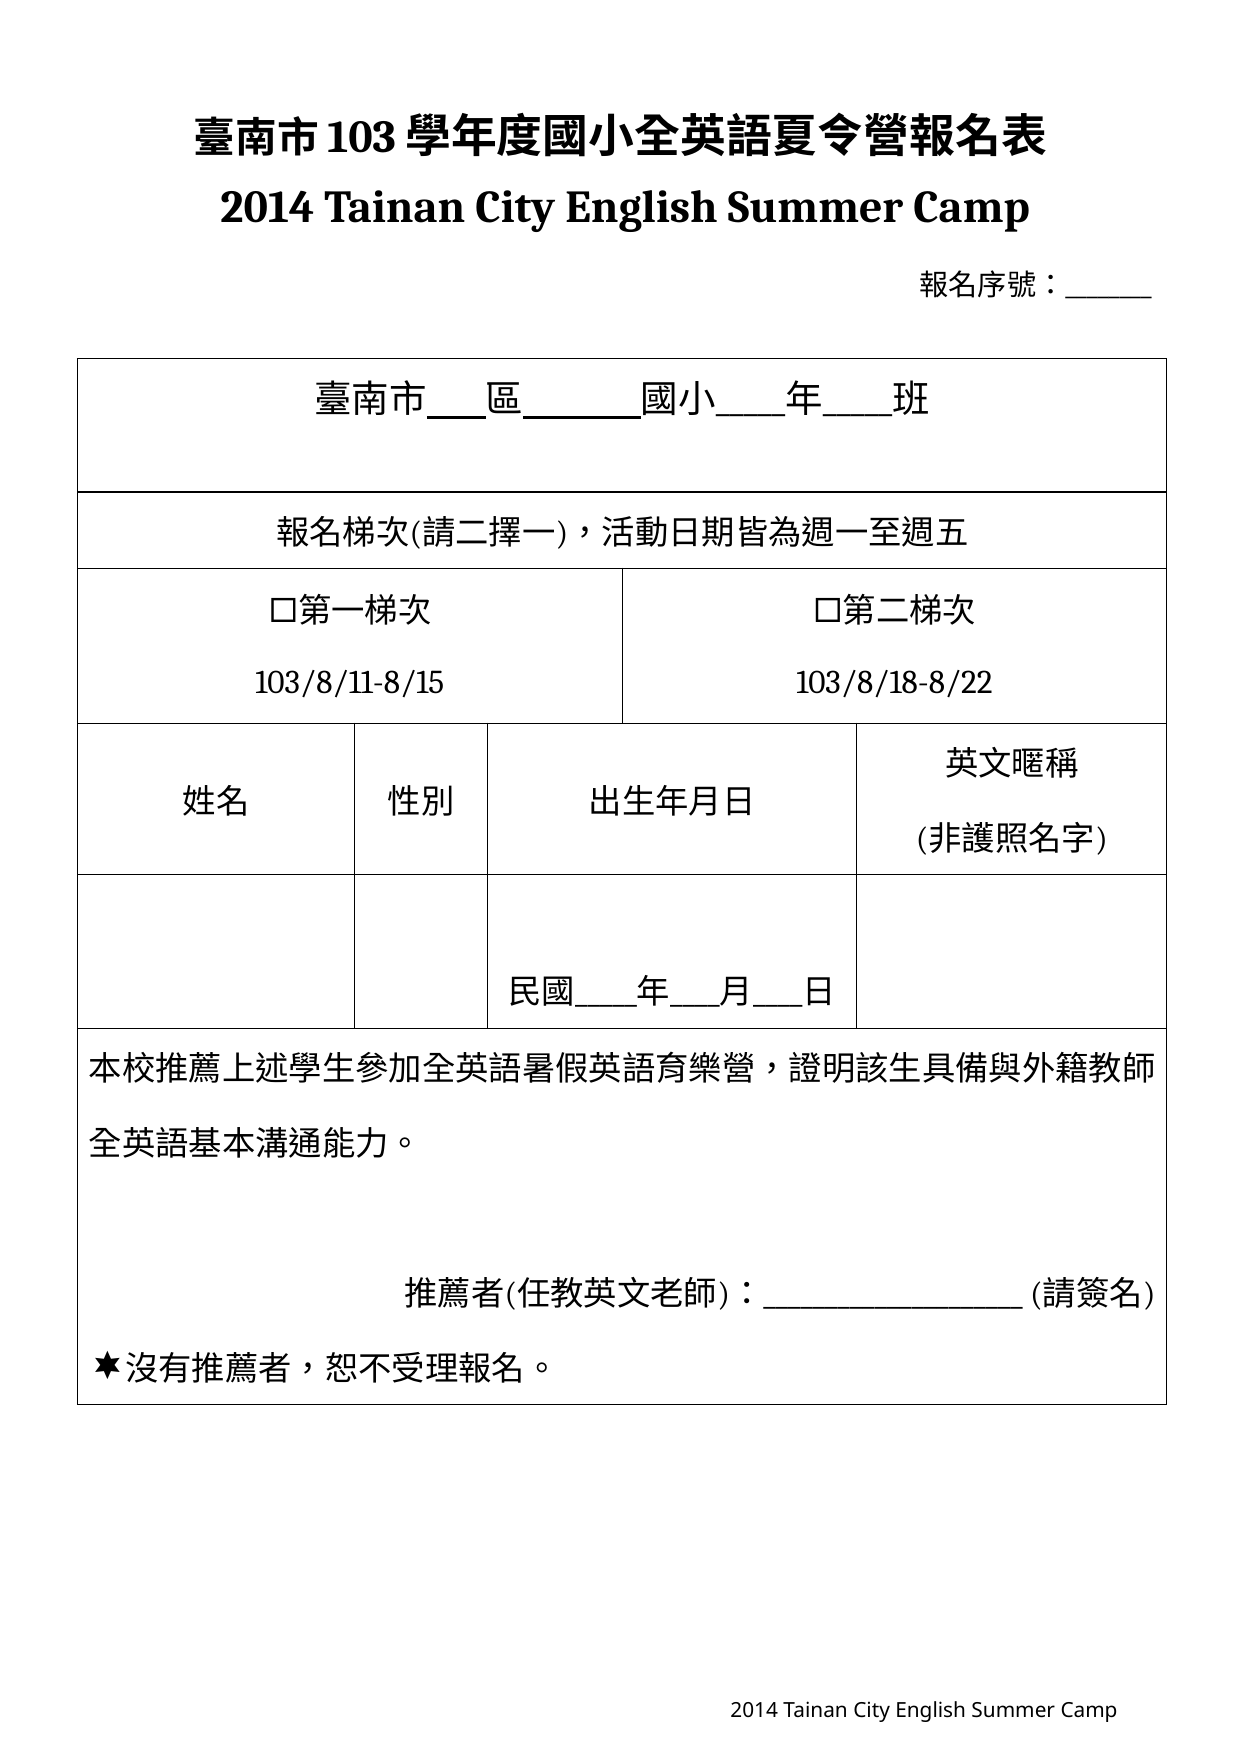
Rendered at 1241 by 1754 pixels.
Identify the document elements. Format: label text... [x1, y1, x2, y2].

table_cell 性別 [355, 724, 487, 873]
table_cell 本校推薦上述學生參加全英語暑假英語育樂營，證明該生具備與外籍教師全英語基本溝通能力。 推薦者(任教英文老師)：_____________________ (請簽名) 沒有推薦者，恕不受理報名。 [78, 1029, 1166, 1404]
table_cell 第一梯次 103/8/11-8/15 [78, 569, 622, 722]
table_cell 報名梯次(請二擇一)，活動日期皆為週一至週五 [78, 493, 1166, 567]
text 報名序號：________ [89, 246, 1152, 321]
table_cell 英文暱稱 (非護照名字) [857, 724, 1166, 873]
table_header 臺南市 區 國小_____年_____班 [78, 359, 1166, 491]
table_cell [857, 875, 1166, 1028]
table_cell [355, 875, 487, 1028]
table_cell 民國_____年____月____日 [488, 875, 856, 1028]
table_cell 姓名 [78, 724, 354, 873]
text 臺南市103學年度國小全英語夏令營報名表 [89, 96, 1152, 171]
text 2014 Tainan City English Summer Camp [89, 171, 1152, 246]
table_cell 第二梯次 103/8/18-8/22 [623, 569, 1166, 722]
table_cell 出生年月日 [488, 724, 856, 873]
table_cell [78, 875, 354, 1028]
